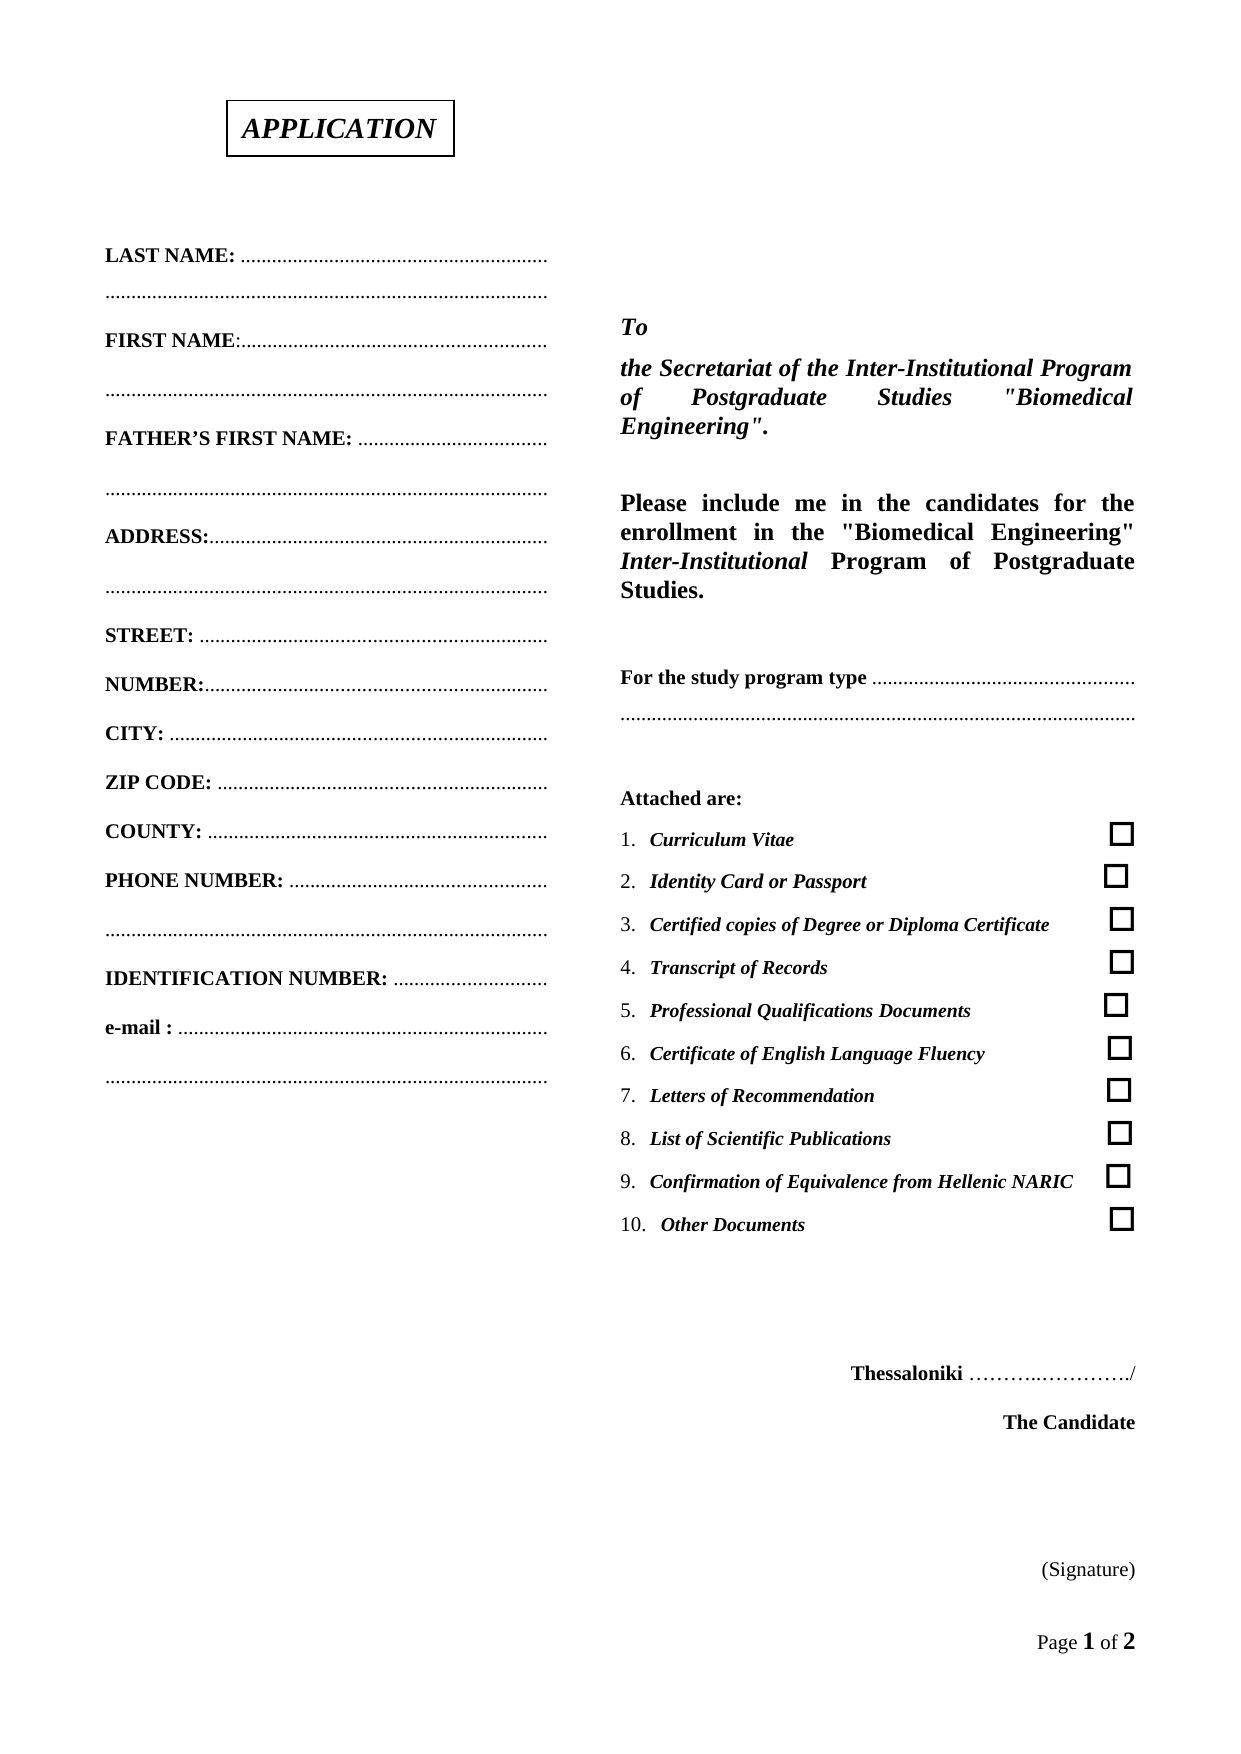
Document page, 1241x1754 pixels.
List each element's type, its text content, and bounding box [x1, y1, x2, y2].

text Please include me in the candidates for the enrollment in the "Biomedical Engineering" Inter-Institutional Program of Postgraduate Studies. [620, 488, 1135, 603]
text The Candidate [620, 1410, 1135, 1434]
text STREET: [105, 623, 583, 647]
text LAST NAMΕ: [105, 243, 583, 267]
text Thessaloniki ………..…………./ [620, 1361, 1135, 1385]
text the Secretariat of the Inter-Institutional Program of Postgraduate Studies "Biomedical Engineering". [620, 353, 1135, 439]
list Professional Qualifications Documents [620, 994, 1135, 1024]
list Identity Card or Passport [620, 866, 1135, 896]
text (Signature) [620, 1557, 1135, 1581]
list Transcript of Records [620, 951, 1135, 982]
list Certified copies of Degree or Diploma Certificate [620, 908, 1135, 939]
list Curriculum Vitae [620, 823, 1135, 853]
list Other Documents [620, 1208, 1135, 1238]
list Letters of Recommendation [620, 1080, 1135, 1110]
title APPLICATION [228, 101, 453, 155]
text For the study program type [620, 665, 1135, 725]
text Attached are: [620, 786, 1135, 810]
text FATHER’S FIRST NAME: [105, 426, 583, 450]
text ADDRESS: [105, 524, 583, 548]
text COUNTY: [105, 819, 583, 843]
text FIRST NAME: [105, 328, 583, 352]
text To [620, 312, 1135, 341]
list Certificate of English Language Fluency [620, 1037, 1135, 1067]
list List of Scientific Publications [620, 1122, 1135, 1153]
text CITY: [105, 721, 583, 745]
text NUMBER: [105, 672, 583, 696]
text PHONE NUMBER: [105, 868, 583, 892]
text IDENTIFICATION NUMBER: [105, 966, 583, 990]
text e-mail : [105, 1015, 583, 1039]
list Confirmation of Equivalence from Hellenic NARIC [620, 1165, 1135, 1196]
text ZIP CODE: [105, 770, 583, 794]
